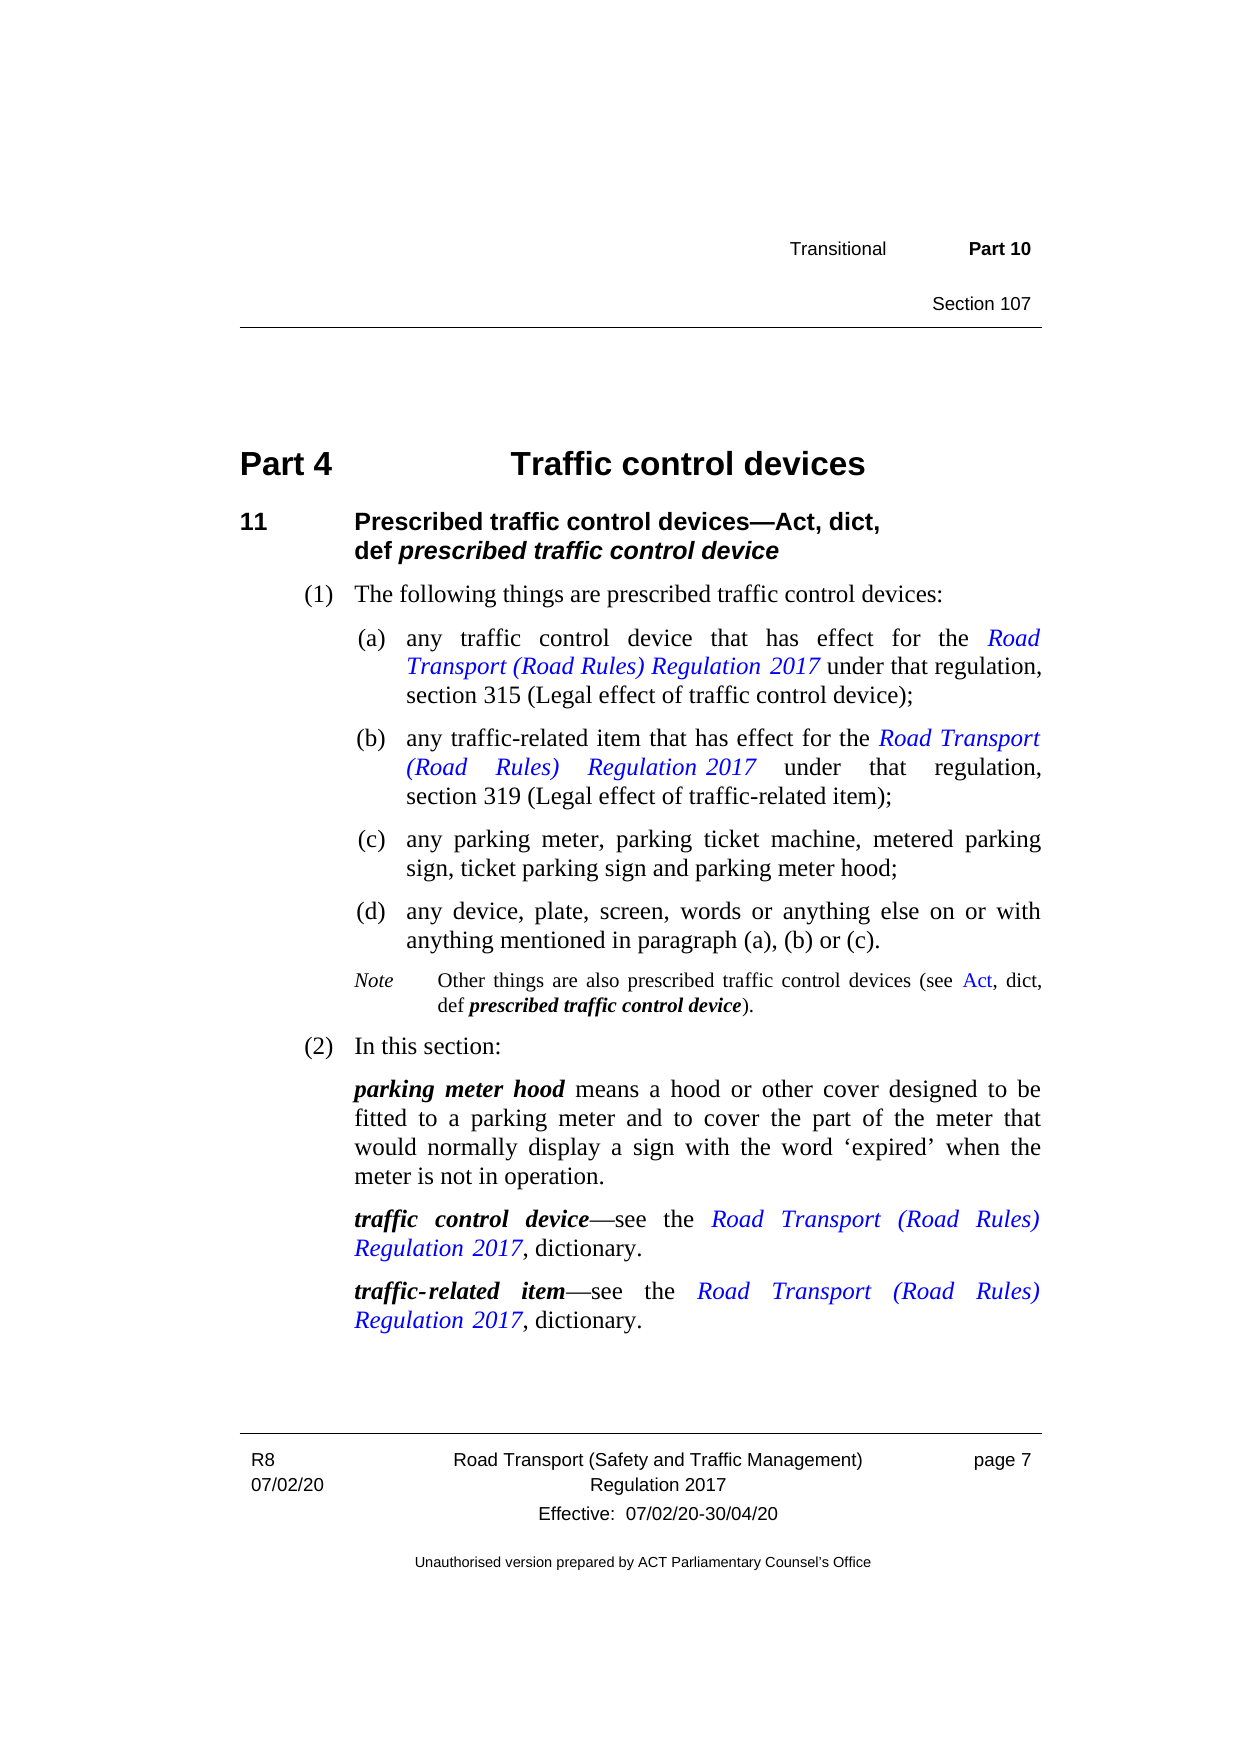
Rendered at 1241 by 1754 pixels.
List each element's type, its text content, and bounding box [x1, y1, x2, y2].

text (a) any traffic control device that has effect for the Road Transport (Road Rules) Regulation 2017 under that regulation, section 315 (Legal effect of traffic control device); [239, 623, 1042, 709]
text (1) The following things are prescribed traffic control devices: [239, 579, 1042, 608]
text (c) any parking meter, parking ticket machine, metered parking sign, ticket parking sign and parking meter hood; [239, 824, 1042, 882]
text traffic-related item—see the Road Transport (Road Rules) Regulation 2017, dictionary. [354, 1276, 1042, 1334]
text (d) any device, plate, screen, words or anything else on or with anything mentioned in paragraph (a), (b) or (c). [239, 896, 1042, 954]
text Part 4 Traffic control devices [239, 444, 1042, 482]
text (2) In this section: [239, 1031, 1042, 1060]
text (b) any traffic-related item that has effect for the Road Transport (Road Rules) Regulation 2017 under that regulation, section 319 (Legal effect of traffic-related item); [239, 723, 1042, 810]
text 11 Prescribed traffic control devices—Act, dict, def prescribed traffic control device [239, 507, 1042, 565]
text Note Other things are also prescribed traffic control devices (see Act, dict, def prescribed traffic control device). [354, 968, 1042, 1017]
text traffic control device—see the Road Transport (Road Rules) Regulation 2017, dictionary. [354, 1204, 1042, 1262]
text parking meter hood means a hood or other cover designed to be fitted to a parking meter and to cover the part of the meter that would normally display a sign with the word ‘expired’ when the meter is not in operation. [354, 1074, 1042, 1189]
